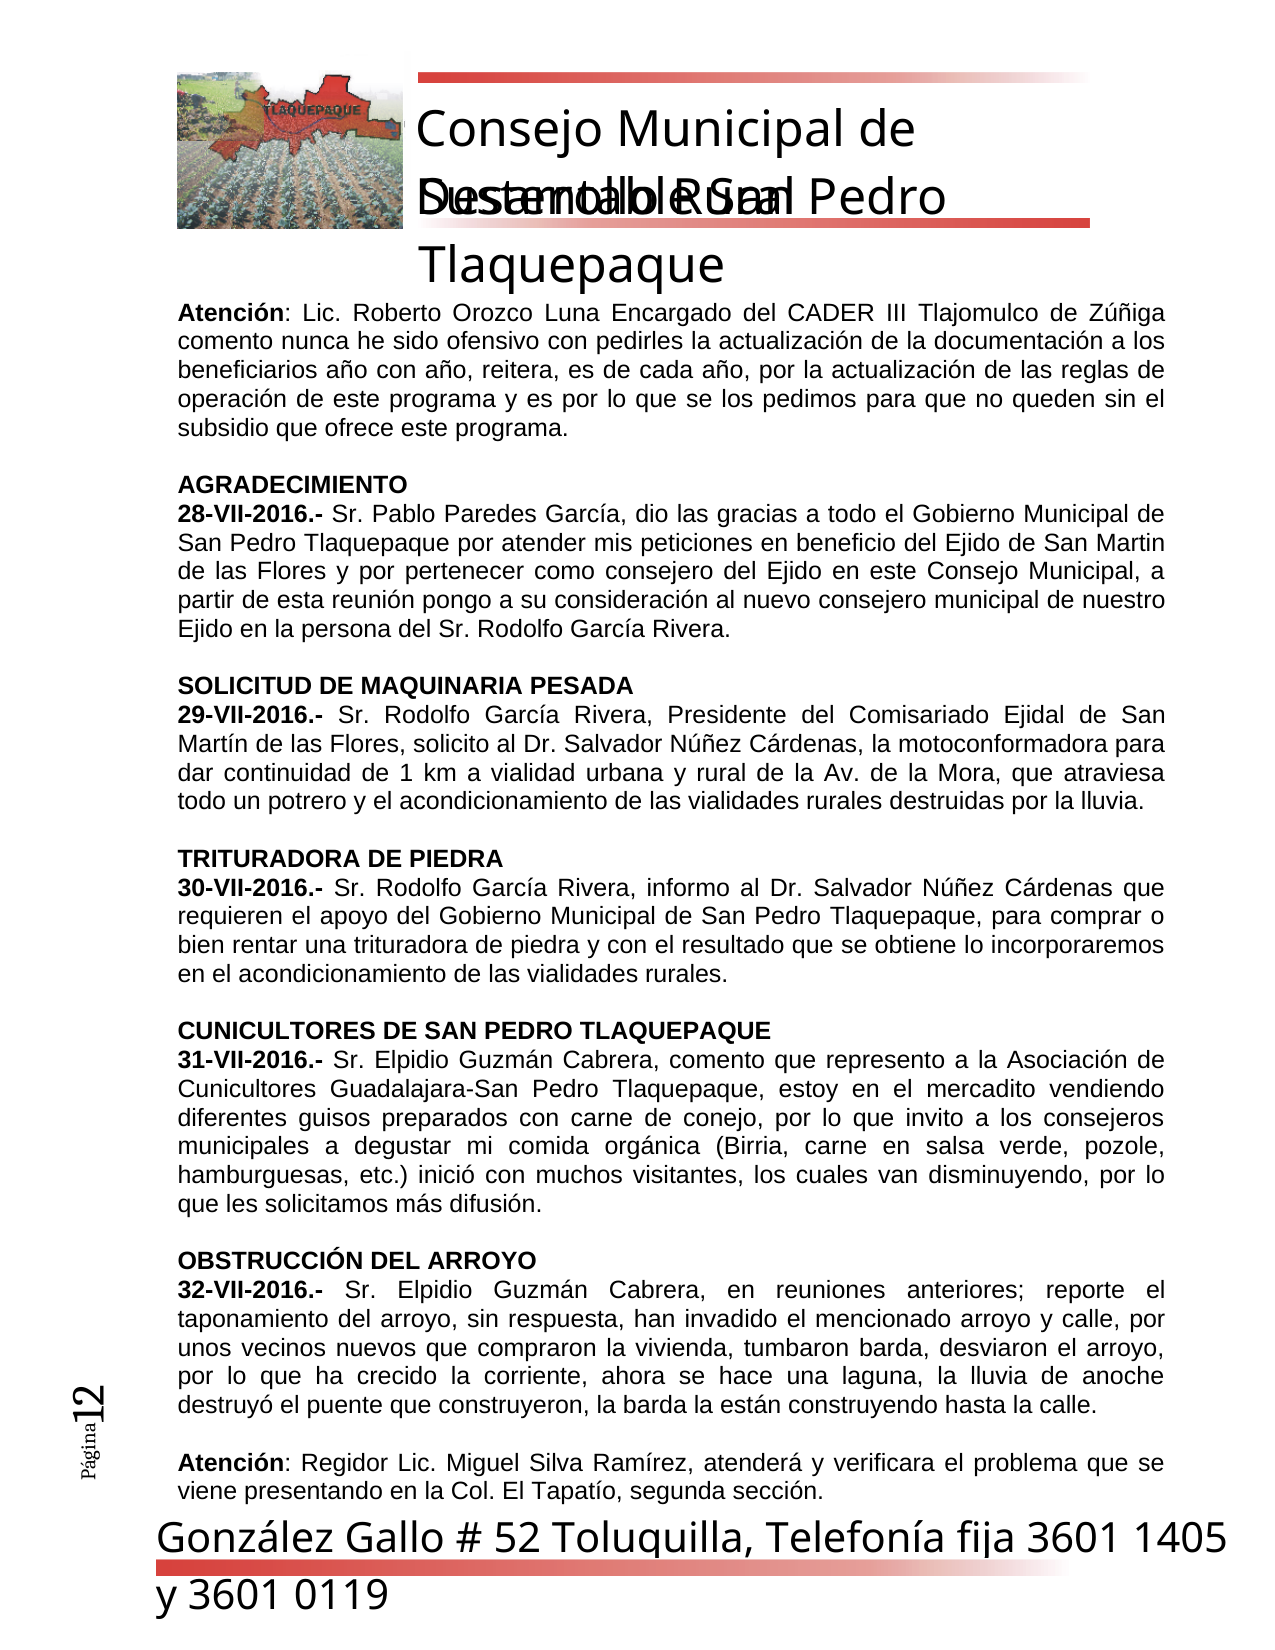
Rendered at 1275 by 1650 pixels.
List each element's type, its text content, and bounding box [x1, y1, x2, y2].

text OBSTRUCCIÓN DEL ARROYO [177, 1246, 1167, 1275]
text Atención: Lic. Roberto Orozco Luna Encargado del CADER III Tlajomulco de Zúñiga comento nunca he sido ofensivo con pedirles la actualización de la documentación a los beneficiarios año con año, reitera, es de cada año, por la actualización de las reglas de operación de este programa y es por lo que se los pedimos para que no queden sin el subsidio que ofrece este programa. [177, 298, 1167, 441]
text SOLICITUD DE MAQUINARIA PESADA [177, 671, 1167, 700]
text 32-VII-2016.- Sr. Elpidio Guzmán Cabrera, en reuniones anteriores; reporte el taponamiento del arroyo, sin respuesta, han invadido el mencionado arroyo y calle, por unos vecinos nuevos que compraron la vivienda, tumbaron barda, desviaron el arroyo, por lo que ha crecido la corriente, ahora se hace una laguna, la lluvia de anoche destruyó el puente que construyeron, la barda la están construyendo hasta la calle. [177, 1275, 1167, 1419]
text 30-VII-2016.- Sr. Rodolfo García Rivera, informo al Dr. Salvador Núñez Cárdenas que requieren el apoyo del Gobierno Municipal de San Pedro Tlaquepaque, para comprar o bien rentar una trituradora de piedra y con el resultado que se obtiene lo incorporaremos en el acondicionamiento de las vialidades rurales. [177, 873, 1167, 988]
text 29-VII-2016.- Sr. Rodolfo García Rivera, Presidente del Comisariado Ejidal de San Martín de las Flores, solicito al Dr. Salvador Núñez Cárdenas, la motoconformadora para dar continuidad de 1 km a vialidad urbana y rural de la Av. de la Mora, que atraviesa todo un potrero y el acondicionamiento de las vialidades rurales destruidas por la lluvia. [177, 700, 1167, 815]
picture [156, 1558, 1074, 1576]
picture [418, 71, 1094, 83]
text 28-VII-2016.- Sr. Pablo Paredes García, dio las gracias a todo el Gobierno Municipal de San Pedro Tlaquepaque por atender mis peticiones en beneficio del Ejido de San Martin de las Flores y por pertenecer como consejero del Ejido en este Consejo Municipal, a partir de esta reunión pongo a su consideración al nuevo consejero municipal de nuestro Ejido en la persona del Sr. Rodolfo García Rivera. [177, 499, 1167, 643]
text AGRADECIMIENTO [177, 470, 1167, 499]
picture [417, 217, 1091, 228]
picture [177, 51, 411, 229]
text CUNICULTORES DE SAN PEDRO TLAQUEPAQUE [177, 1016, 1167, 1045]
text Atención: Regidor Lic. Miguel Silva Ramírez, atenderá y verificara el problema que se viene presentando en la Col. El Tapatío, segunda sección. [177, 1448, 1167, 1505]
text TRITURADORA DE PIEDRA [177, 844, 1167, 873]
text 31-VII-2016.- Sr. Elpidio Guzmán Cabrera, comento que represento a la Asociación de Cunicultores Guadalajara-San Pedro Tlaquepaque, estoy en el mercadito vendiendo diferentes guisos preparados con carne de conejo, por lo que invito a los consejeros municipales a degustar mi comida orgánica (Birria, carne en salsa verde, pozole, hamburguesas, etc.) inició con muchos visitantes, los cuales van disminuyendo, por lo que les solicitamos más difusión. [177, 1045, 1167, 1218]
